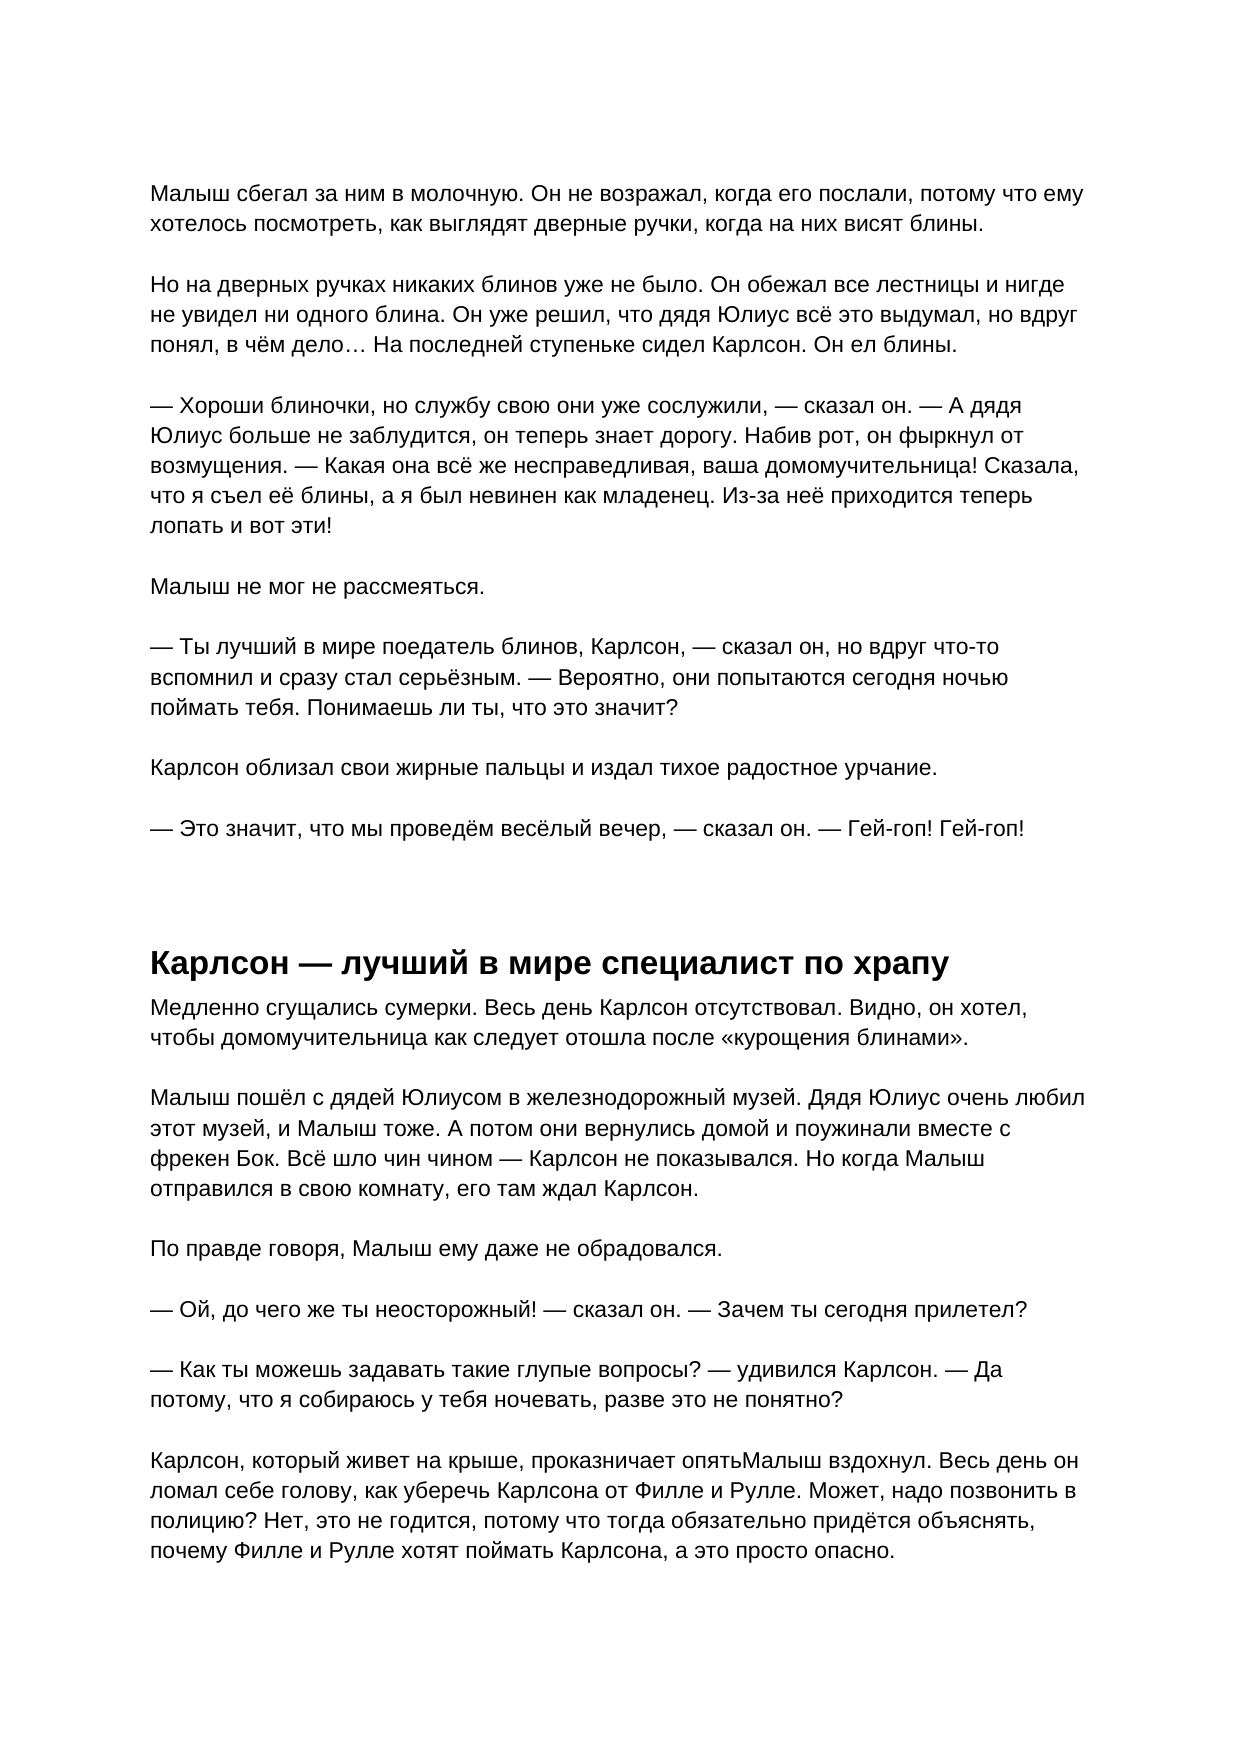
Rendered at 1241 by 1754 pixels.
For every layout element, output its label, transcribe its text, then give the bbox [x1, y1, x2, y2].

text — Ты лучший в мире поедатель блинов, Карлсон, — сказал он, но вдруг что-то вспомнил и сразу стал серьёзным. — Вероятно, они попытаются сегодня ночью поймать тебя. Понимаешь ли ты, что это значит? [150, 633, 1090, 720]
text По правде говоря, Малыш ему даже не обрадовался. [150, 1235, 1090, 1262]
text Медленно сгущались сумерки. Весь день Карлсон отсутствовал. Видно, он хотел, чтобы домомучительница как следует отошла после «курощения блинами». [150, 994, 1090, 1050]
text Карлсон облизал свои жирные пальцы и издал тихое радостное урчание. [150, 754, 1090, 781]
text Но на дверных ручках никаких блинов уже не было. Он обежал все лестницы и нигде не увидел ни одного блина. Он уже решил, что дядя Юлиус всё это выдумал, но вдруг понял, в чём дело… На последней ступеньке сидел Карлсон. Он ел блины. [150, 271, 1090, 358]
text — Как ты можешь задавать такие глупые вопросы? — удивился Карлсон. — Да потому, что я собираюсь у тебя ночевать, разве это не понятно? [150, 1356, 1090, 1413]
text — Ой, до чего же ты неосторожный! — сказал он. — Зачем ты сегодня прилетел? [150, 1296, 1090, 1322]
text Карлсон, который живет на крыше, проказничает опятьМалыш вздохнул. Весь день он ломал себе голову, как уберечь Карлсона от Филле и Рулле. Может, надо позвонить в полицию? Нет, это не годится, потому что тогда обязательно придётся объяснять, почему Филле и Рулле хотят поймать Карлсона, а это просто опасно. [150, 1447, 1090, 1564]
subtitle Карлсон — лучший в мире специалист по храпу [150, 943, 1090, 981]
text — Хороши блиночки, но службу свою они уже сослужили, — сказал он. — А дядя Юлиус больше не заблудится, он теперь знает дорогу. Набив рот, он фыркнул от возмущения. — Какая она всё же несправедливая, ваша домомучительница! Сказала, что я съел её блины, а я был невинен как младенец. Из-за неё приходится теперь лопать и вот эти! [150, 392, 1090, 539]
text Малыш пошёл с дядей Юлиусом в железнодорожный музей. Дядя Юлиус очень любил этот музей, и Малыш тоже. А потом они вернулись домой и поужинали вместе с фрекен Бок. Всё шло чин чином — Карлсон не показывался. Но когда Малыш отправился в свою комнату, его там ждал Карлсон. [150, 1084, 1090, 1201]
text — Это значит, что мы проведём весёлый вечер, — сказал он. — Гей-гоп! Гей-гоп! [150, 814, 1090, 841]
text Малыш сбегал за ним в молочную. Он не возражал, когда его послали, потому что ему хотелось посмотреть, как выглядят дверные ручки, когда на них висят блины. [150, 180, 1090, 237]
text Малыш не мог не рассмеяться. [150, 573, 1090, 599]
